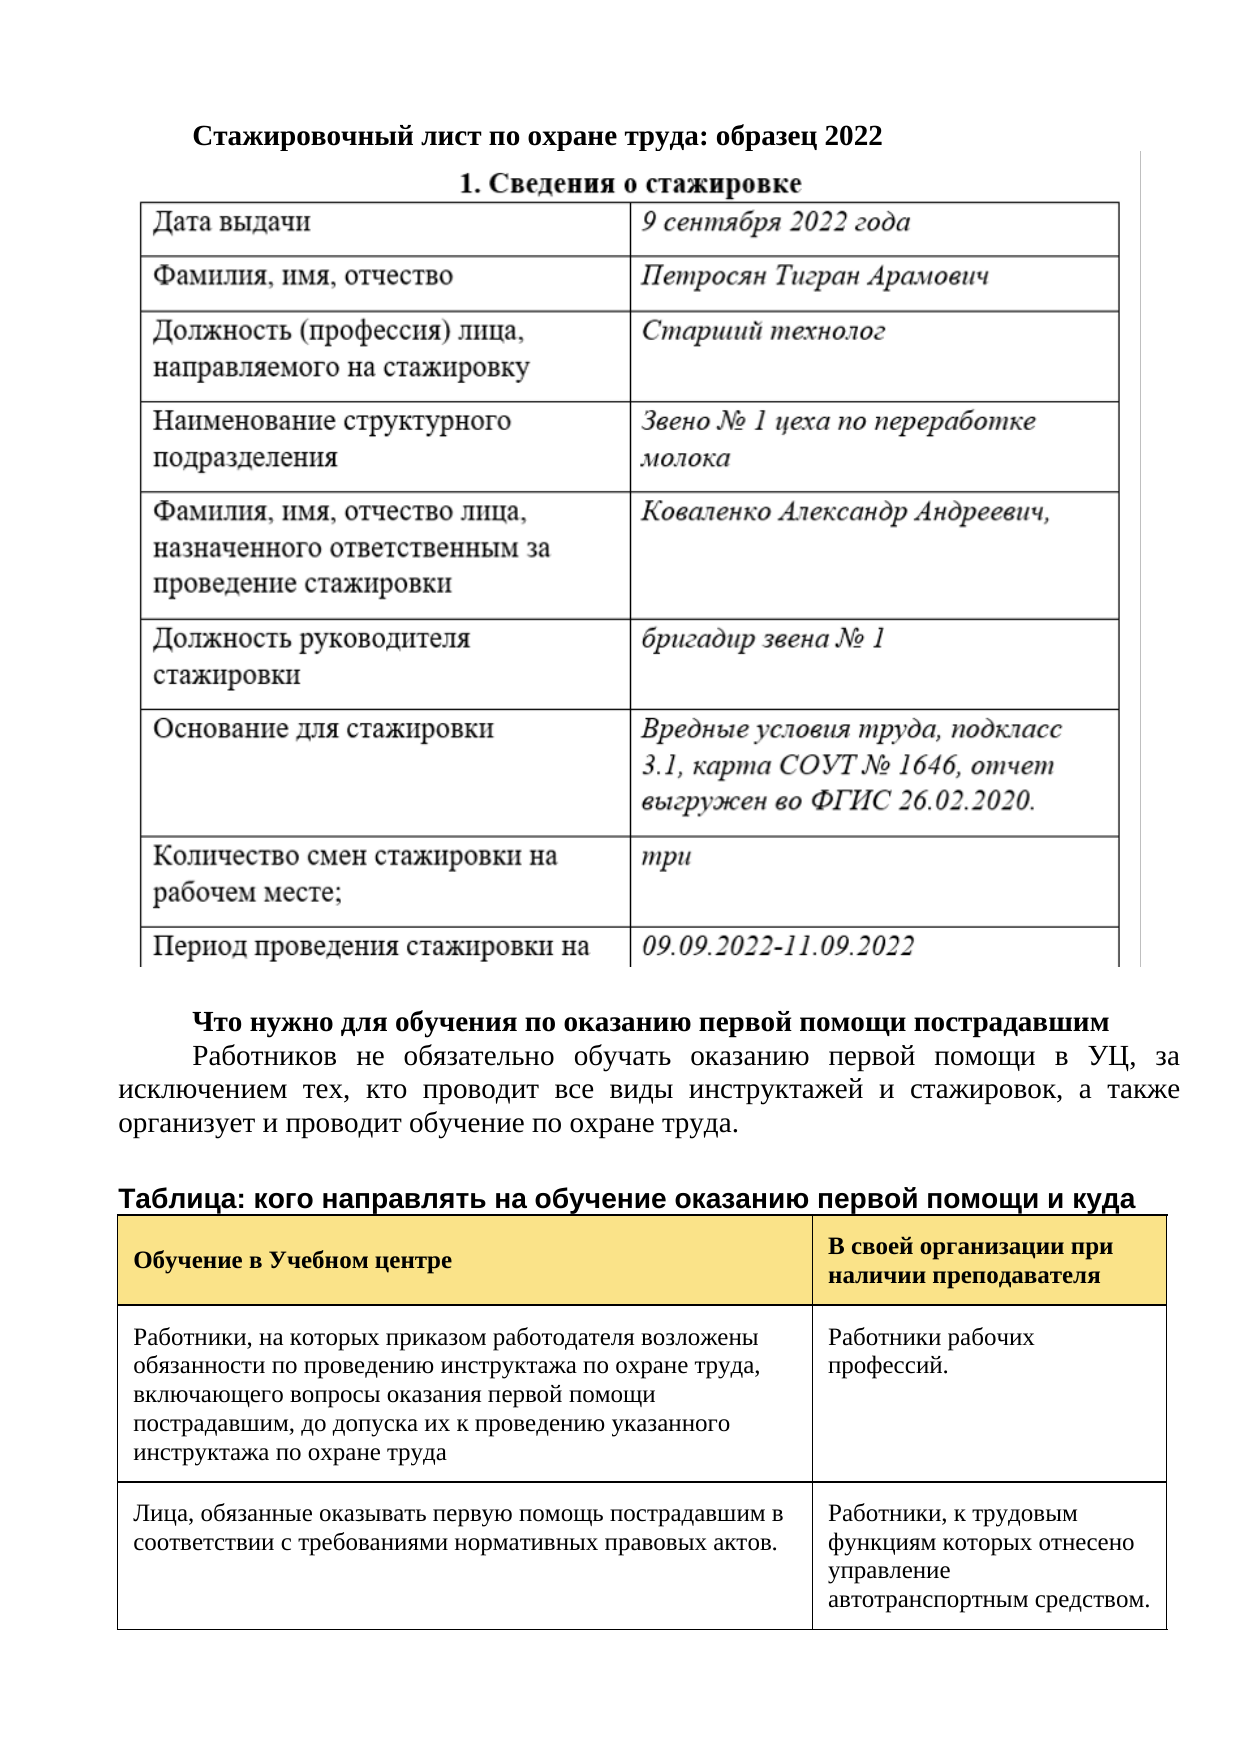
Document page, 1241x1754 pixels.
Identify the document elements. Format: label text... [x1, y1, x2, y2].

table_header Обучение в Учебном центре [118, 1216, 812, 1304]
text Таблица: кого направлять на обучение оказанию первой помощи и куда [118, 1172, 1181, 1214]
text Что нужно для обучения по оказанию первой помощи пострадавшим [118, 1004, 1181, 1038]
table_cell Работники, к трудовым функциям которых отнесено управление автотранспортным средством. [813, 1483, 1166, 1629]
table_cell Работники рабочих профессий. [813, 1306, 1166, 1481]
text Стажировочный лист по охране труда: образец 2022 [118, 118, 1181, 152]
table_cell Работники, на которых приказом работодателя возложены обязанности по проведению инструктажа по охране труда, включающего вопросы оказания первой помощи пострадавшим, до допуска их к проведению указанного инструктажа по охране труда [118, 1306, 812, 1481]
picture [118, 151, 1142, 967]
table_cell Лица, обязанные оказывать первую помощь пострадавшим в соответствии с требованиями нормативных правовых актов. [118, 1483, 812, 1629]
table_header В своей организации при наличии преподавателя [813, 1216, 1166, 1304]
text Работников не обязательно обучать оказанию первой помощи в УЦ, за исключением тех, кто проводит все виды инструктажей и стажировок, а также организует и проводит обучение по охране труда. [118, 1038, 1181, 1138]
